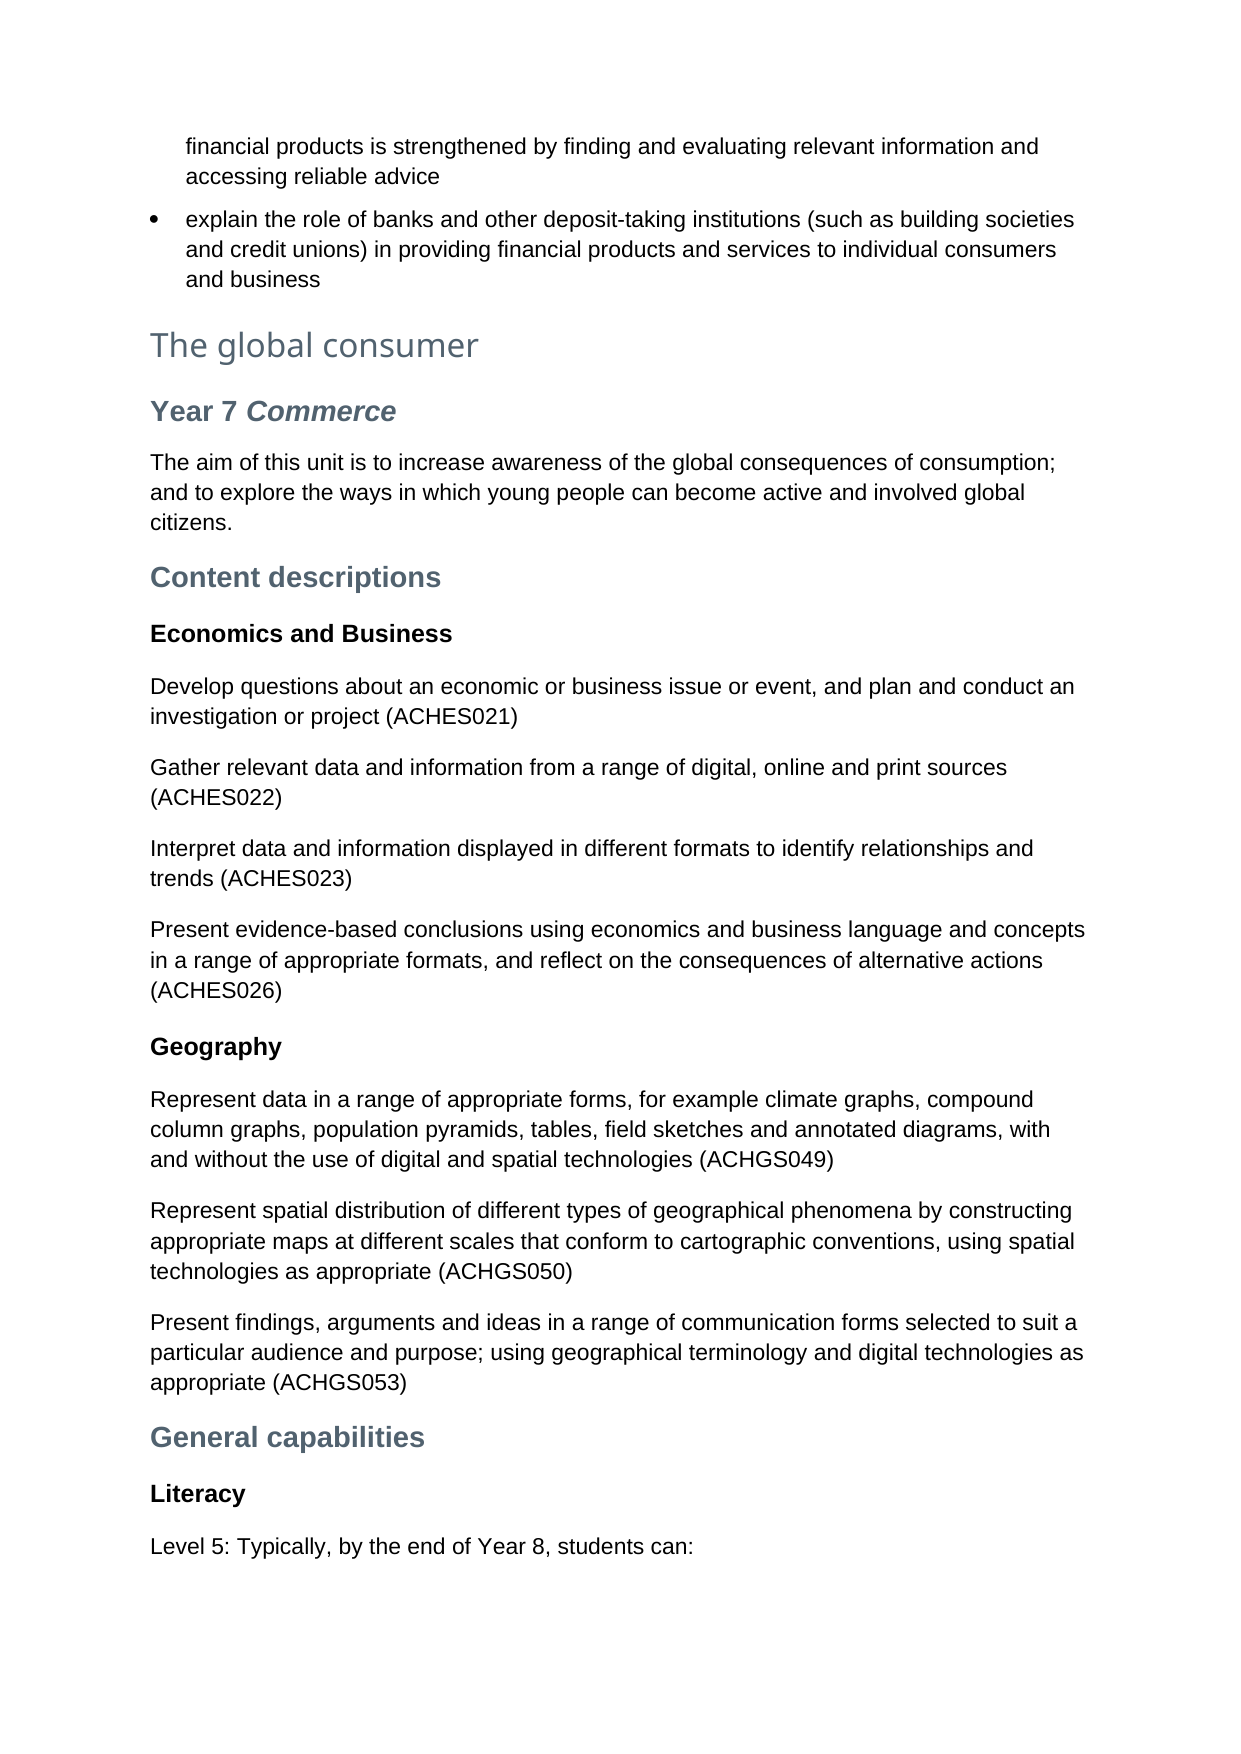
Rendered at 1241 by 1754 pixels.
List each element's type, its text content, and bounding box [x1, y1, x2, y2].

text Present evidence-based conclusions using economics and business language and concepts in a range of appropriate formats, and reflect on the consequences of alternative actions (ACHES026) [150, 916, 1090, 1003]
subtitle The global consumer [150, 321, 1090, 367]
subtitle Literacy [150, 1479, 1090, 1508]
text Level 5: Typically, by the end of Year 8, students can: [150, 1533, 1090, 1559]
text Develop questions about an economic or business issue or event, and plan and conduct an investigation or project (ACHES021) [150, 673, 1090, 729]
subtitle Content descriptions [150, 560, 1090, 594]
text Represent data in a range of appropriate forms, for example climate graphs, compound column graphs, population pyramids, tables, field sketches and annotated diagrams, with and without the use of digital and spatial technologies (ACHGS049) [150, 1086, 1090, 1173]
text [150, 133, 1090, 189]
text Interpret data and information displayed in different formats to identify relationships and trends (ACHES023) [150, 835, 1090, 892]
subtitle Year 7 Commerce [150, 394, 1090, 428]
text Present findings, arguments and ideas in a range of communication forms selected to suit a particular audience and purpose; using geographical terminology and digital technologies as appropriate (ACHGS053) [150, 1309, 1090, 1396]
text The aim of this unit is to increase awareness of the global consequences of consumption; and to explore the ways in which young people can become active and involved global citizens. [150, 449, 1090, 536]
text Gather relevant data and information from a range of digital, online and print sources (ACHES022) [150, 754, 1090, 811]
text Represent spatial distribution of different types of geographical phenomena by constructing appropriate maps at different scales that conform to cartographic conventions, using spatial technologies as appropriate (ACHGS050) [150, 1197, 1090, 1284]
text explain the role of banks and other deposit-taking institutions (such as building societies and credit unions) in providing financial products and services to individual consumers and business [150, 206, 1090, 293]
subtitle General capabilities [150, 1420, 1090, 1454]
subtitle Economics and Business [150, 619, 1090, 648]
subtitle Geography [150, 1032, 1090, 1061]
